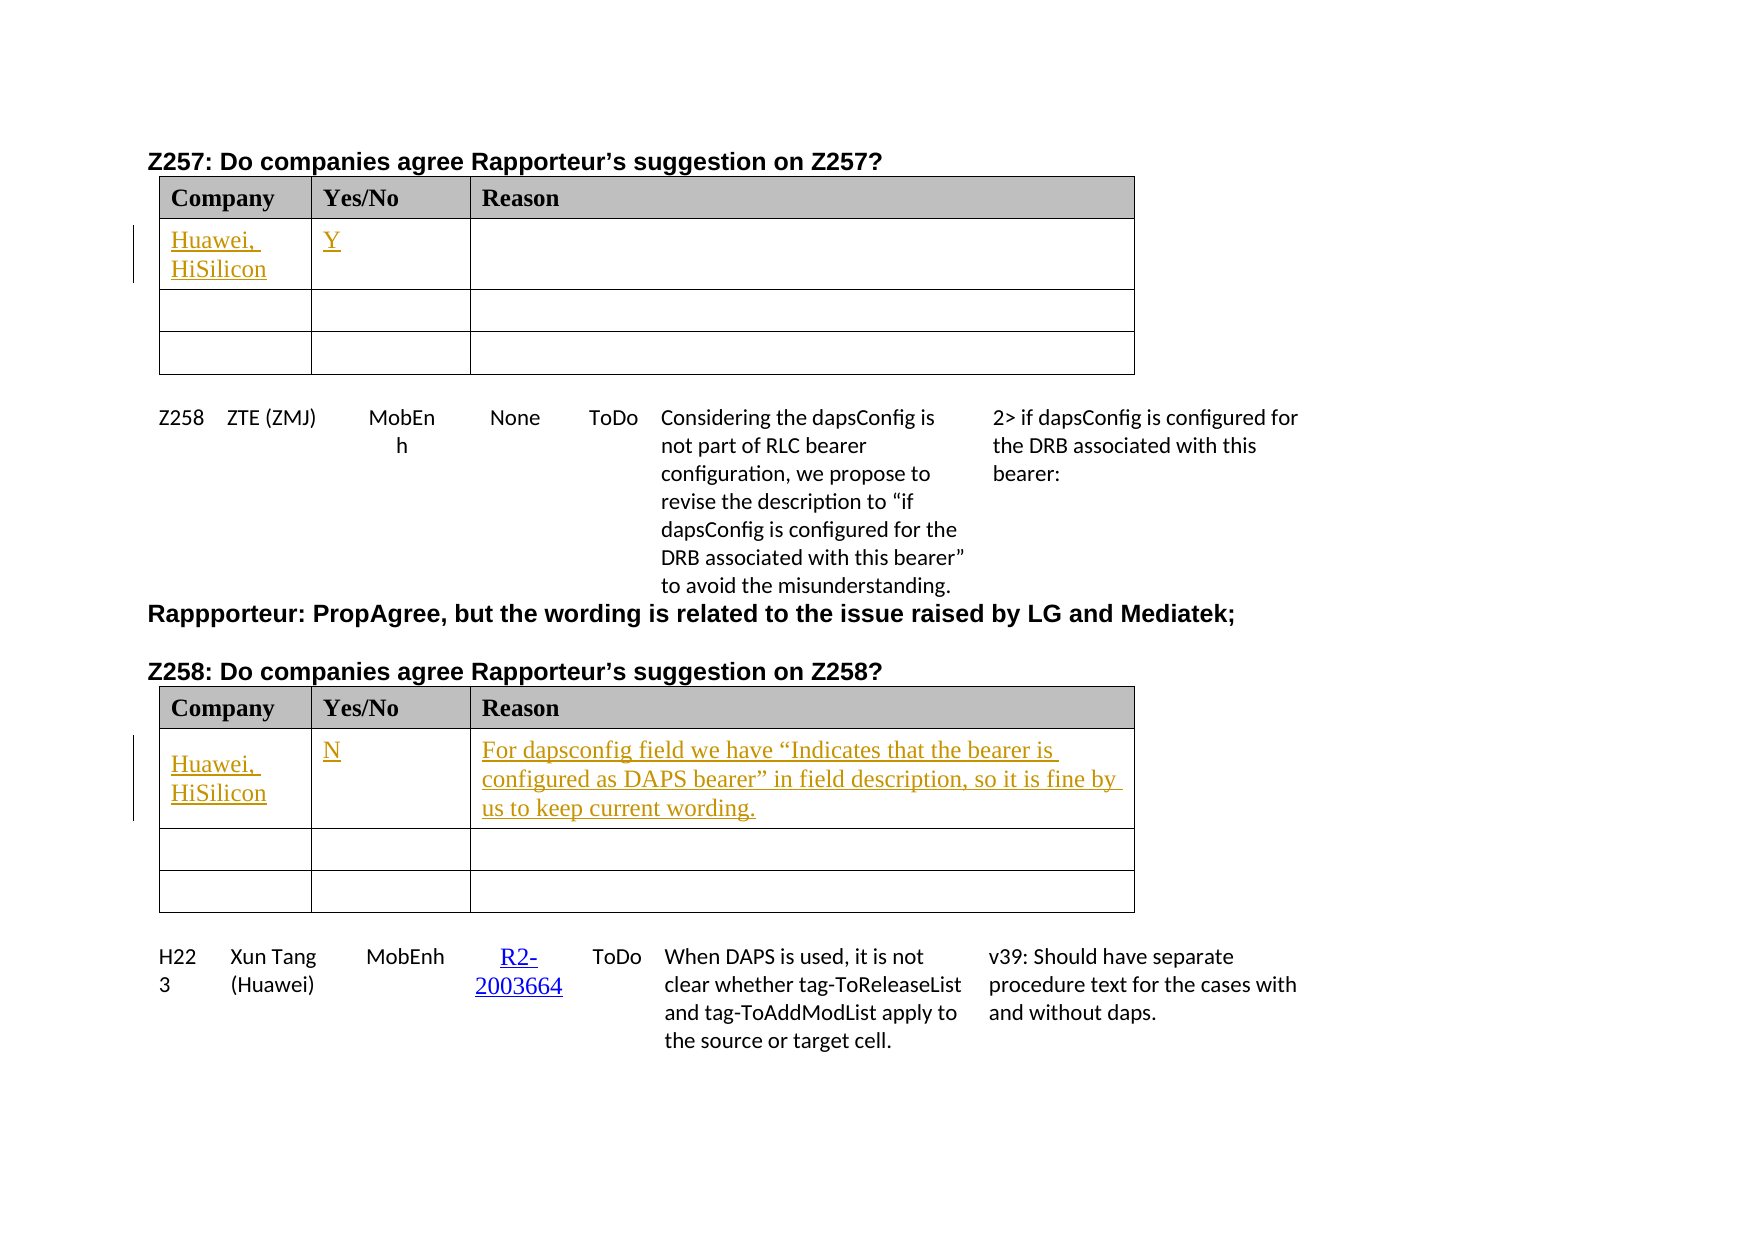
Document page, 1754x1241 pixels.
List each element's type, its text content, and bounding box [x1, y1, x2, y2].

table_header MobEnh [355, 942, 456, 1054]
table_cell [160, 829, 311, 870]
table_cell [160, 871, 311, 912]
table_header ZTE (ZMJ) [216, 403, 351, 599]
table_cell [471, 332, 1134, 373]
table_header Considering the dapsConfig is not part of RLC bearer configuration, we propose to revise the description to “if dapsConfig is configured for the DRB associated with this bearer” to avoid the misunderstanding. [650, 403, 981, 599]
table_cell [471, 219, 1134, 289]
text Rappporteur: PropAgree, but the wording is related to the issue raised by LG and Mediatek; [147, 599, 1636, 628]
table_header Reason [471, 687, 1134, 728]
table_header Yes/No [312, 687, 470, 728]
table_cell [471, 829, 1134, 870]
table_cell [160, 290, 311, 331]
table_header Z258 [148, 403, 216, 599]
table_cell [312, 332, 470, 373]
table_header R2-2003664 [456, 942, 581, 1054]
table_header Xun Tang (Huawei) [219, 942, 354, 1054]
table_header Yes/No [312, 177, 470, 218]
table_cell [312, 871, 470, 912]
text Z258: Do companies agree Rapporteur’s suggestion on Z258? [147, 657, 1636, 686]
table_cell [312, 219, 470, 289]
table_cell [471, 729, 1134, 828]
table_header v39: Should have separate procedure text for the cases with and without daps. [978, 942, 1314, 1054]
table_header Reason [471, 177, 1134, 218]
table_header 2> if dapsConfig is configured for the DRB associated with this bearer: [981, 403, 1314, 599]
table_header Company [160, 177, 311, 218]
table_header Company [160, 687, 311, 728]
table_cell [312, 290, 470, 331]
table_cell [471, 871, 1134, 912]
table_cell [160, 219, 311, 289]
table_header H223 [148, 942, 219, 1054]
table_header None [453, 403, 578, 599]
table_cell [312, 729, 470, 828]
table_cell [160, 332, 311, 373]
table_header When DAPS is used, it is not clear whether tag-ToReleaseList and tag-ToAddModList apply to the source or target cell. [653, 942, 977, 1054]
table_cell [160, 729, 311, 828]
table_header ToDo [581, 942, 653, 1054]
table_cell [471, 290, 1134, 331]
table_header MobEnh [351, 403, 452, 599]
table_cell [312, 829, 470, 870]
table_header ToDo [578, 403, 649, 599]
text Z257: Do companies agree Rapporteur’s suggestion on Z257? [147, 147, 1636, 176]
